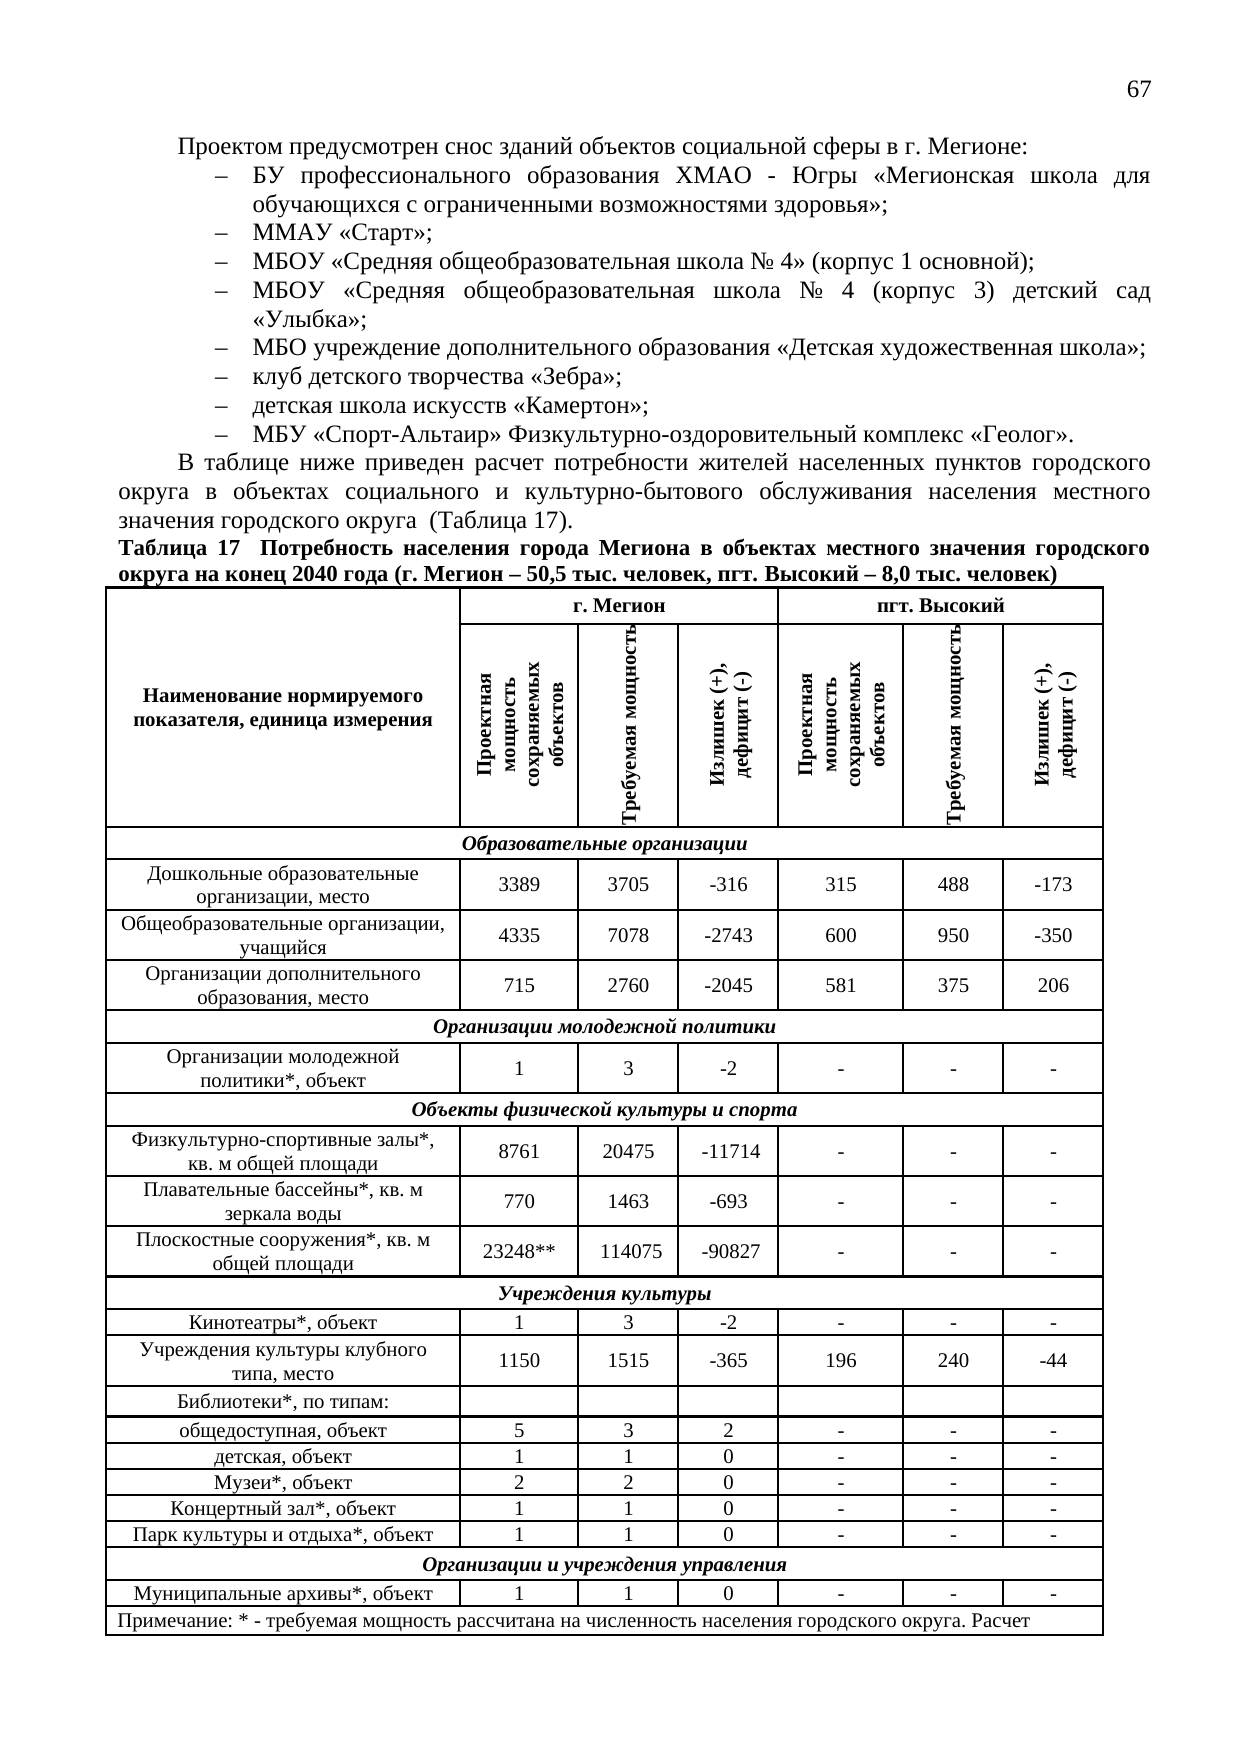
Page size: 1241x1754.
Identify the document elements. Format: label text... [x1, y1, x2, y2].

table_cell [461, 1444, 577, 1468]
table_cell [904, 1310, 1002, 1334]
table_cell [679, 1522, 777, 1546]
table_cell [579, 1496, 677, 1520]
list детская школа искусств «Камертон»; [215, 390, 1152, 419]
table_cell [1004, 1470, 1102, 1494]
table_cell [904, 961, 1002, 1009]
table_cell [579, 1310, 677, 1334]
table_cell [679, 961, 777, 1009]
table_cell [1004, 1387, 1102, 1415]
list МБУ «Спорт-Альтаир» Физкультурно-оздоровительный комплекс «Геолог». [215, 419, 1152, 447]
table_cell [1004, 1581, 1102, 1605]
list БУ профессионального образования ХМАО - Югры «Мегионская школа для обучающихся с ограниченными возможностями здоровья»; [215, 160, 1152, 217]
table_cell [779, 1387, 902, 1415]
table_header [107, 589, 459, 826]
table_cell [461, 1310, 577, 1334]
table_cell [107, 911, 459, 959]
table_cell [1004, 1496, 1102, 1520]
text В таблице ниже приведен расчет потребности жителей населенных пунктов городского округа в объектах социального и культурно-бытового обслуживания населения местного значения городского округа (Таблица 17). [118, 447, 1152, 534]
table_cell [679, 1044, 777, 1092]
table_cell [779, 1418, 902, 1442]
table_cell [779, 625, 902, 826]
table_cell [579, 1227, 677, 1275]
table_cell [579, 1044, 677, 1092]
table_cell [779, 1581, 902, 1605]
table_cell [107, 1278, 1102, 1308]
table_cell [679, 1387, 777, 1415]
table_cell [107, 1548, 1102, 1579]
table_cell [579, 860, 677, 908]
list ММАУ «Старт»; [215, 217, 1152, 246]
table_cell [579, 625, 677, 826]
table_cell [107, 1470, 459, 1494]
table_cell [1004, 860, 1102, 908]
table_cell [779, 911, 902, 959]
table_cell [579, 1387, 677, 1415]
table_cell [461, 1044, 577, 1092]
text Таблица 17 Потребность населения города Мегиона в объектах местного значения городского округа на конец 2040 года (г. Мегион – 50,5 тыс. человек, пгт. Высокий – 8,0 тыс. человек) [118, 534, 1152, 586]
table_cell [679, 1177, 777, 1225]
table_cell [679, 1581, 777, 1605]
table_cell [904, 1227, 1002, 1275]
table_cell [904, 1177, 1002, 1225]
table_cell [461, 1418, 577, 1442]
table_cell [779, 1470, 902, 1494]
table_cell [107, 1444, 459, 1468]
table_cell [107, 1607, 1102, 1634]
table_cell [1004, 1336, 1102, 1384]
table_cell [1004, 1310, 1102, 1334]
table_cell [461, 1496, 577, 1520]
list МБОУ «Средняя общеобразовательная школа № 4» (корпус 1 основной); [215, 246, 1152, 275]
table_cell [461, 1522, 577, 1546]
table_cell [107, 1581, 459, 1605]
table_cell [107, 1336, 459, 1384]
list МБО учреждение дополнительного образования «Детская художественная школа»; [215, 332, 1152, 361]
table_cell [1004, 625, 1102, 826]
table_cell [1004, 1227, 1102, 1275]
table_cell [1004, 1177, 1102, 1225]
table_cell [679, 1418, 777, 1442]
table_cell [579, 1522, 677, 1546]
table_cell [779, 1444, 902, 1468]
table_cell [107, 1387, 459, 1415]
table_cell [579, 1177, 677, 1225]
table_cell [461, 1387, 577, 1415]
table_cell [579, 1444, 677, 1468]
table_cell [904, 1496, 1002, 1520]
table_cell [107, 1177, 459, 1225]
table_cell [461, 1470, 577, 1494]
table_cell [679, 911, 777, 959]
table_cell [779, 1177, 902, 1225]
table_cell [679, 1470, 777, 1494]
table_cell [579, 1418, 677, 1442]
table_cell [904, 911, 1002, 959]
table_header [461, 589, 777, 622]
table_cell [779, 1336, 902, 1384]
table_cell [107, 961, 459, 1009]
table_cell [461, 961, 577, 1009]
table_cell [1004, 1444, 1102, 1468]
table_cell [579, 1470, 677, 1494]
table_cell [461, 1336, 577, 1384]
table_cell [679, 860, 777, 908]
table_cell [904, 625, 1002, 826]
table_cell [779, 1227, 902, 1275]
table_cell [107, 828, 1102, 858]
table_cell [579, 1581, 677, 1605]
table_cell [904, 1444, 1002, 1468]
text Проектом предусмотрен снос зданий объектов социальной сферы в г. Мегионе: [118, 131, 1152, 160]
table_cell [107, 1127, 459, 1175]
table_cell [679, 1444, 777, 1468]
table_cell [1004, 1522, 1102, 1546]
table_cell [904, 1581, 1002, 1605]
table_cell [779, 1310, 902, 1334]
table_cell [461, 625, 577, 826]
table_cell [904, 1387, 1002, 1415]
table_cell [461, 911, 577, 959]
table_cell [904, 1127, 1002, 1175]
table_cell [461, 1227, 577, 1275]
list МБОУ «Средняя общеобразовательная школа № 4 (корпус 3) детский сад «Улыбка»; [215, 275, 1152, 332]
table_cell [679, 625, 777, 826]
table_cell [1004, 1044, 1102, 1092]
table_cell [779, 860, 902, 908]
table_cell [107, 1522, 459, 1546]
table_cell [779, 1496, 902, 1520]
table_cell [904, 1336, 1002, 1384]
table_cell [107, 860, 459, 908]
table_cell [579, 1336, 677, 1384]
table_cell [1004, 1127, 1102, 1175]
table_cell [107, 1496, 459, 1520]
list клуб детского творчества «Зебра»; [215, 361, 1152, 390]
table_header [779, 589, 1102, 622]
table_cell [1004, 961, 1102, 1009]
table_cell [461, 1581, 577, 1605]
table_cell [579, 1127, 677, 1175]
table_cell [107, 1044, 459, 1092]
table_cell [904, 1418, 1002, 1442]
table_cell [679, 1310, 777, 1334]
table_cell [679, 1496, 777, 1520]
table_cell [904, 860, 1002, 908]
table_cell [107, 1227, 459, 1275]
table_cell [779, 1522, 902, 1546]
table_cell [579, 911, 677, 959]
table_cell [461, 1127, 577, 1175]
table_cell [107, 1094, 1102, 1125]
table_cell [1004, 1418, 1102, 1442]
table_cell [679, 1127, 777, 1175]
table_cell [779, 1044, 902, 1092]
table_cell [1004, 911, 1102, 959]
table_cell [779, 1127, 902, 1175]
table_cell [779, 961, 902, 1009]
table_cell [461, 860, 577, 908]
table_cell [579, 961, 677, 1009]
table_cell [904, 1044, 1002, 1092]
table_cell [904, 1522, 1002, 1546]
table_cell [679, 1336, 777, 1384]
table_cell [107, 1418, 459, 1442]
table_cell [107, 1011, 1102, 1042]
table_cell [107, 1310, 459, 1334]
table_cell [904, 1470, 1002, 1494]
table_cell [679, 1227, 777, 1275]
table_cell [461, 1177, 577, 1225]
